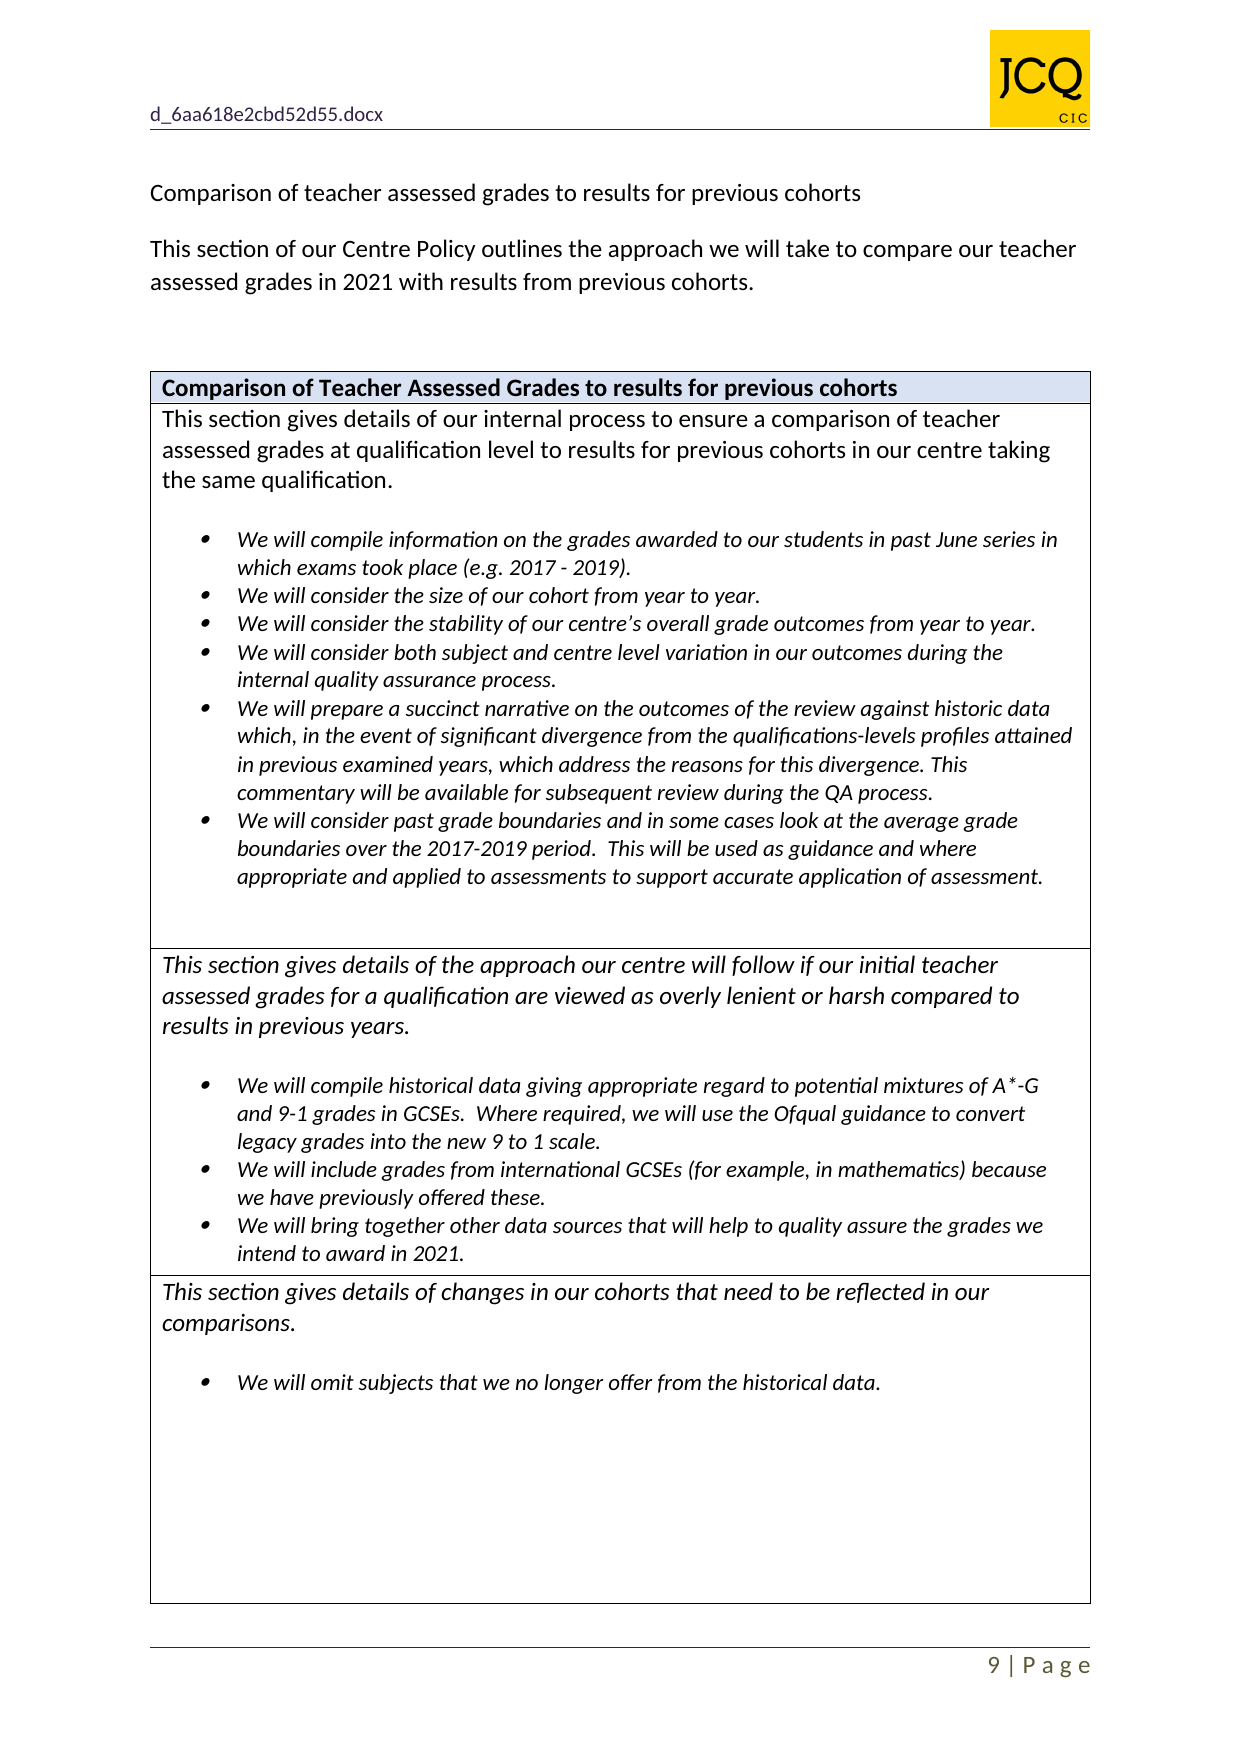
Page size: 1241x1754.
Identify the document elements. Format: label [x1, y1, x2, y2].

picture [990, 30, 1091, 127]
